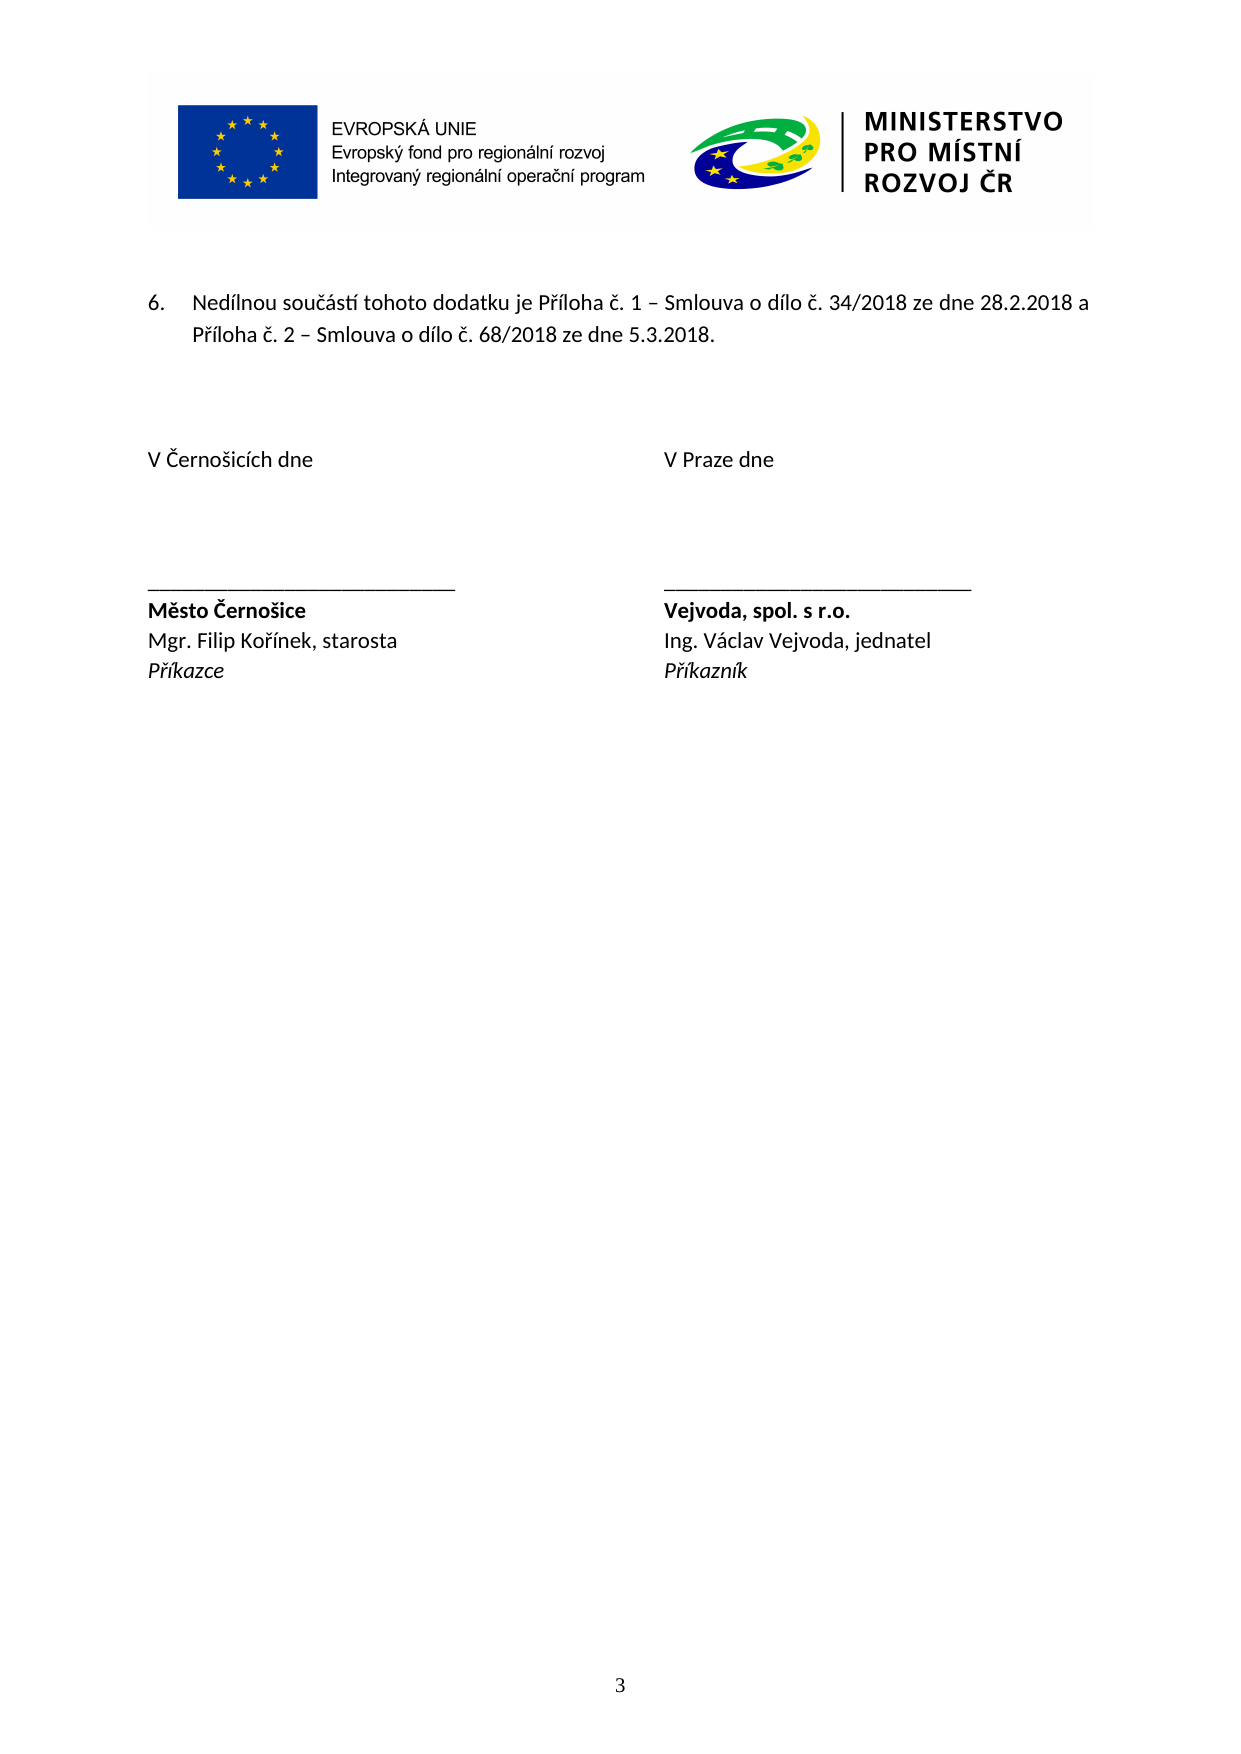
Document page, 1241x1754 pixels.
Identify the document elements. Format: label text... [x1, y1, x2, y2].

text Příkazce Příkazník [148, 656, 1092, 684]
picture [147, 73, 1093, 230]
text ___________________________ ___________________________ [133, 566, 1092, 594]
text Mgr. Filip Kořínek, starosta Ing. Václav Vejvoda, jednatel [133, 626, 1092, 654]
text V Černošicích dne V Praze dne [148, 445, 1092, 473]
text Město Černošice Vejvoda, spol. s r.o. [148, 596, 1092, 624]
list Nedílnou součástí tohoto dodatku je Příloha č. 1 – Smlouva o dílo č. 34/2018 ze dne 28.2.2018 a Příloha č. 2 – Smlouva o dílo č. 68/2018 ze dne 5.3.2018. [148, 288, 1092, 348]
